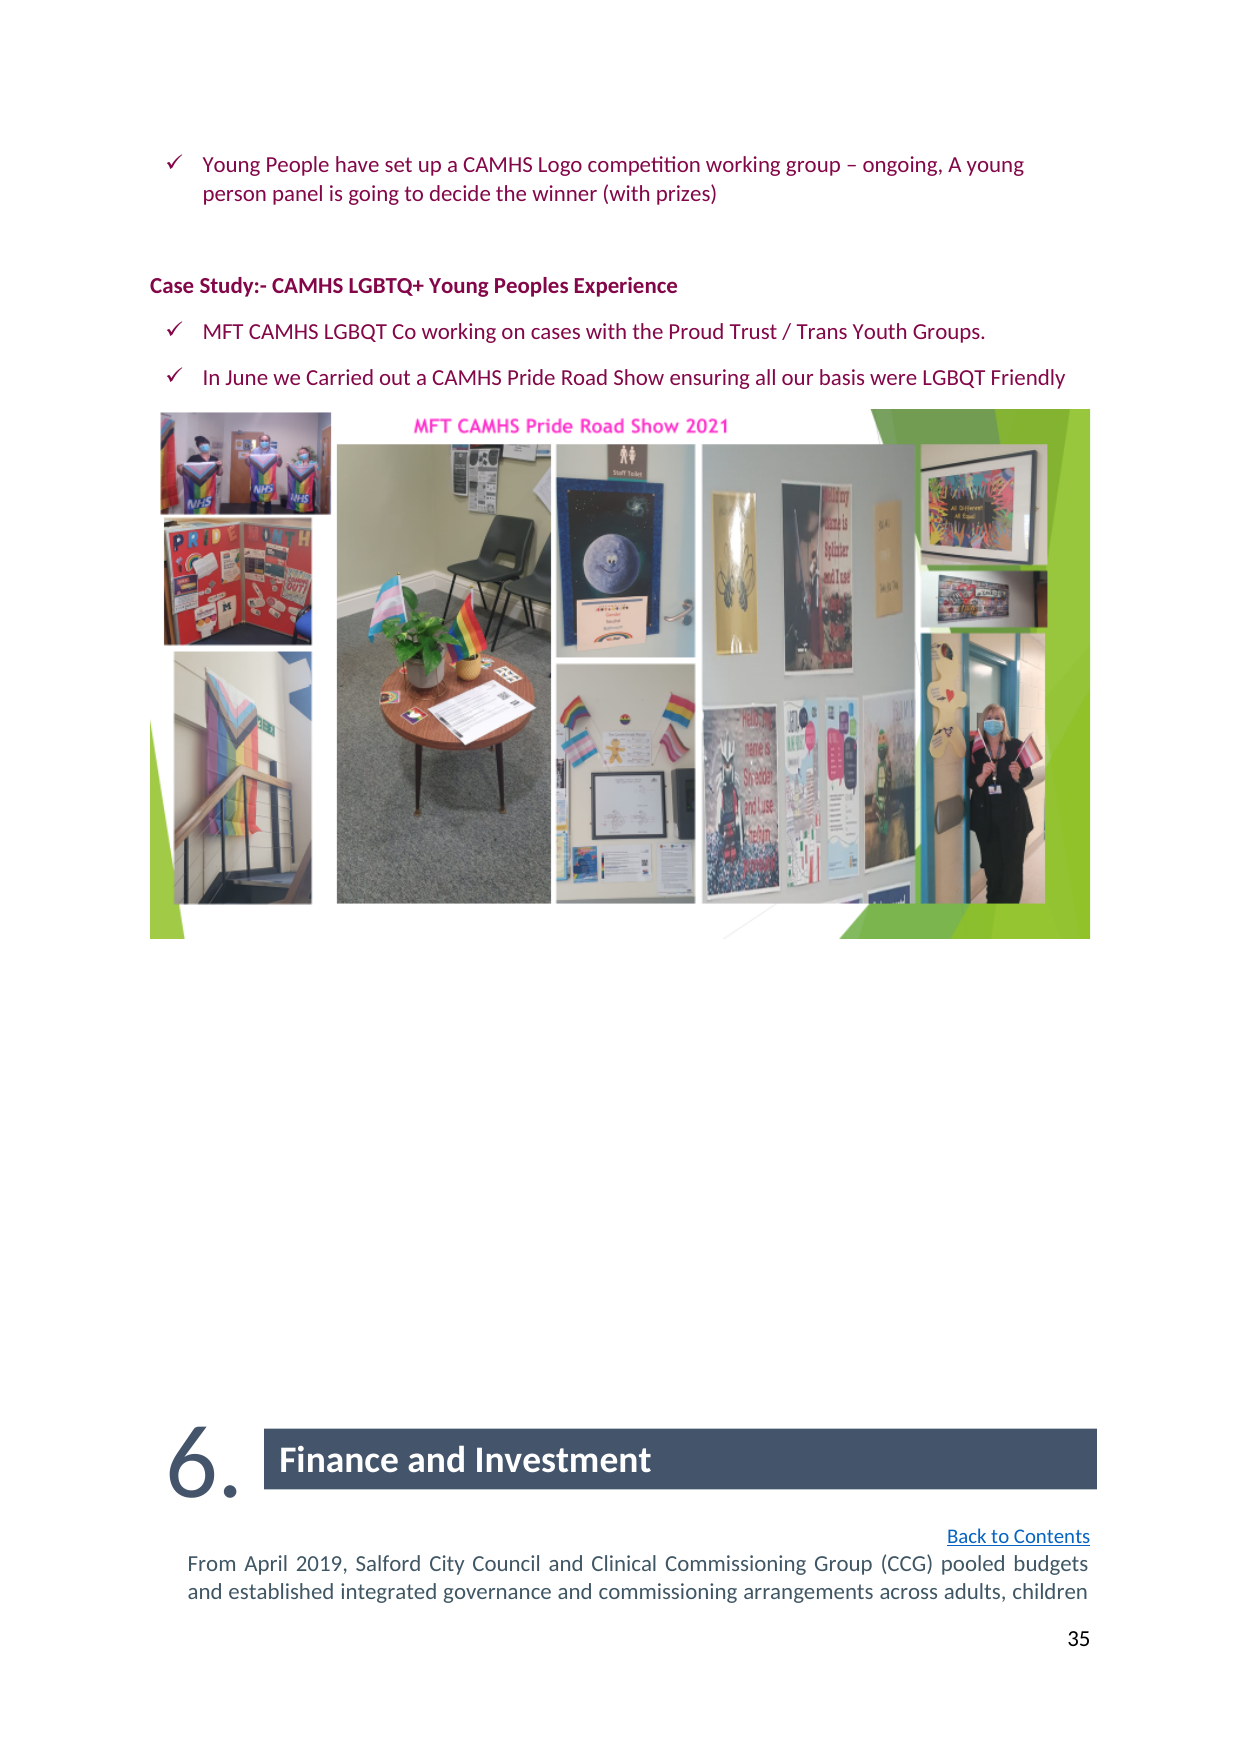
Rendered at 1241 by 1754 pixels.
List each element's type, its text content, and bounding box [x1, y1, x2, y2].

list In June we Carried out a CAMHS Pride Road Show ensuring all our basis were LGBQT Friendly [165, 363, 1090, 392]
picture [150, 409, 1091, 939]
list Young People have set up a CAMHS Logo competition working group – ongoing, A young person panel is going to decide the winner (with prizes) [165, 150, 1090, 207]
text Case Study:- CAMHS LGBTQ+ Young Peoples Experience [150, 271, 1090, 299]
list MFT CAMHS LGBQT Co working on cases with the Proud Trust / Trans Youth Groups. [165, 317, 1090, 346]
list Back to Contents [202, 1523, 1090, 1549]
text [187, 1549, 1090, 1605]
